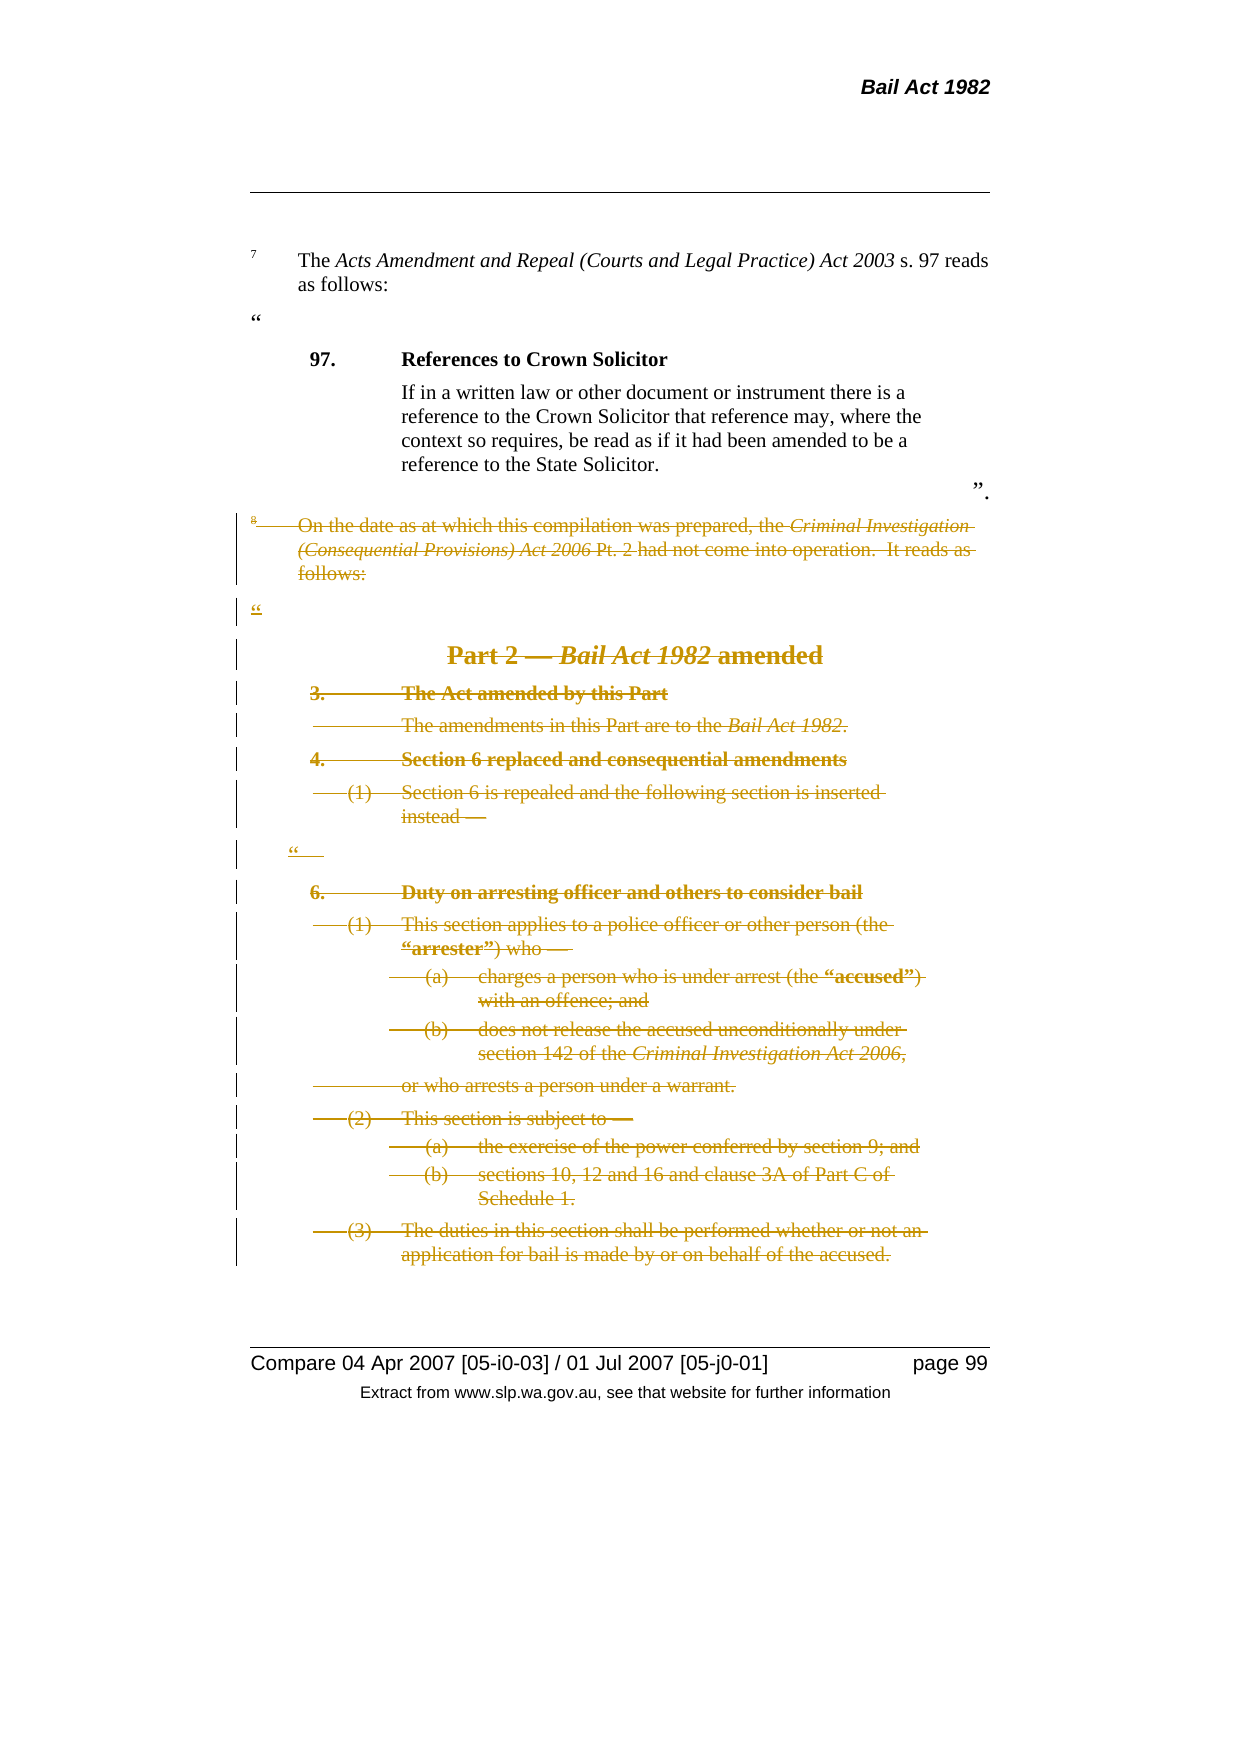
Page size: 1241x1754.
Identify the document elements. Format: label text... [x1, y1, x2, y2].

text 7 The Acts Amendment and Repeal (Courts and Legal Practice) Act 2003 s. 97 reads as follows: [250, 247, 990, 296]
subtitle 97. References to Crown Solicitor [309, 347, 960, 371]
text If in a written law or other document or instrument there is a reference to the Crown Solicitor that reference may, where the context so requires, be read as if it had been amended to be a reference to the State Solicitor. [312, 380, 960, 476]
text “ [250, 308, 990, 337]
text ”. [250, 476, 990, 505]
